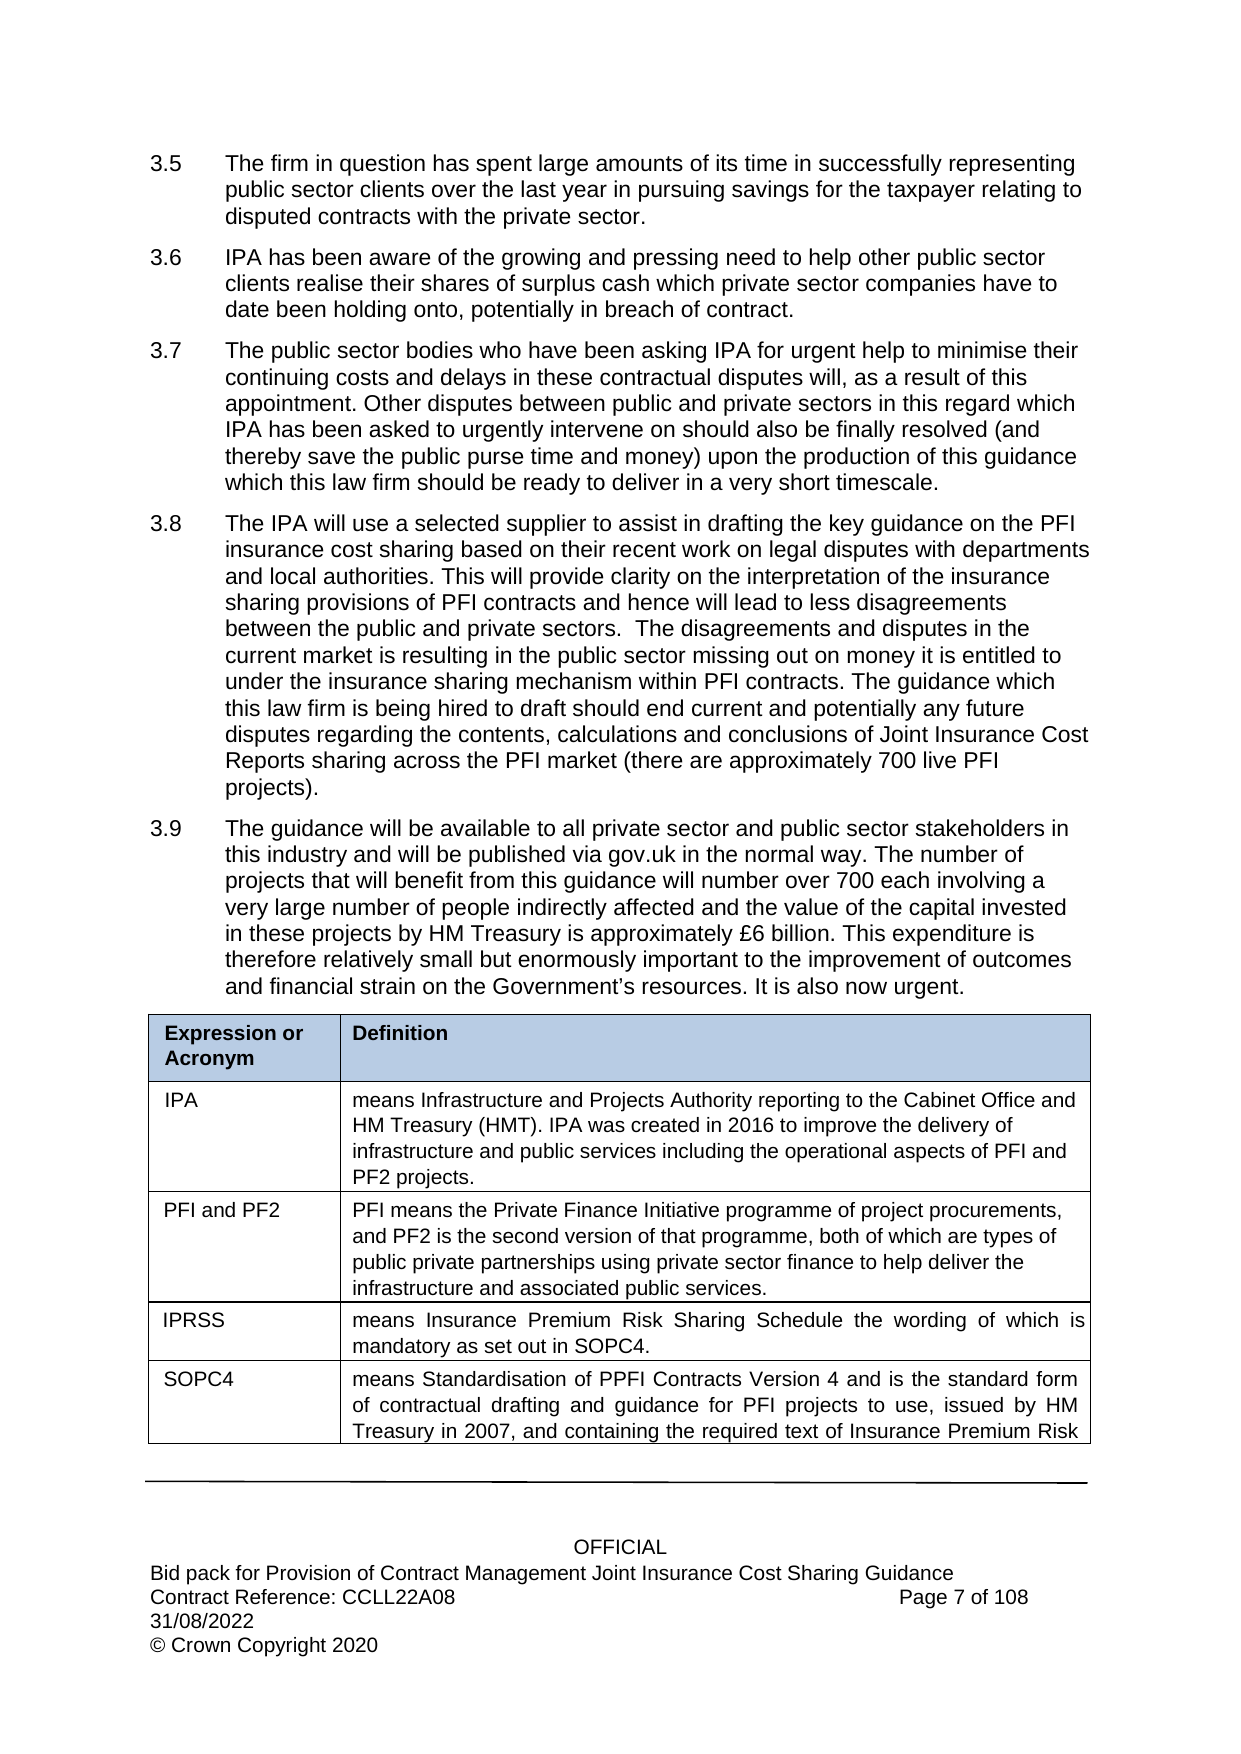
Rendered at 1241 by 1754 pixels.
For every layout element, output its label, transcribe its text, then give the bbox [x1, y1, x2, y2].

text 3.5 The firm in question has spent large amounts of its time in successfully representing public sector clients over the last year in pursuing savings for the taxpayer relating to disputed contracts with the private sector. [150, 150, 1091, 229]
text 3.8 The IPA will use a selected supplier to assist in drafting the key guidance on the PFI insurance cost sharing based on their recent work on legal disputes with departments and local authorities. This will provide clarity on the interpretation of the insurance sharing provisions of PFI contracts and hence will lead to less disagreements between the public and private sectors. The disagreements and disputes in the current market is resulting in the public sector missing out on money it is entitled to under the insurance sharing mechanism within PFI contracts. The guidance which this law firm is being hired to draft should end current and potentially any future disputes regarding the contents, calculations and conclusions of Joint Insurance Cost Reports sharing across the PFI market (there are approximately 700 live PFI projects). [150, 510, 1091, 800]
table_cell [341, 1361, 1090, 1443]
table_cell PFI and PF2 [149, 1192, 340, 1301]
table_cell IPA [149, 1082, 340, 1191]
table_cell means Infrastructure and Projects Authority reporting to the Cabinet Office and HM Treasury (HMT). IPA was created in 2016 to improve the delivery of infrastructure and public services including the operational aspects of PFI and PF2 projects. [341, 1082, 1090, 1191]
text 3.6 IPA has been aware of the growing and pressing need to help other public sector clients realise their shares of surplus cash which private sector companies have to date been holding onto, potentially in breach of contract. [150, 244, 1091, 323]
text 3.7 The public sector bodies who have been asking IPA for urgent help to minimise their continuing costs and delays in these contractual disputes will, as a result of this appointment. Other disputes between public and private sectors in this regard which IPA has been asked to urgently intervene on should also be finally resolved (and thereby save the public purse time and money) upon the production of this guidance which this law firm should be ready to deliver in a very short timescale. [150, 337, 1091, 495]
table_cell IPRSS [149, 1303, 340, 1360]
table_cell means Insurance Premium Risk Sharing Schedule the wording of which is mandatory as set out in SOPC4. [341, 1303, 1090, 1360]
table_header Expression or Acronym [149, 1015, 340, 1081]
table_cell SOPC4 [149, 1361, 340, 1443]
table_header Definition [341, 1015, 1090, 1081]
table_cell PFI means the Private Finance Initiative programme of project procurements, and PF2 is the second version of that programme, both of which are types of public private partnerships using private sector finance to help deliver the infrastructure and associated public services. [341, 1192, 1090, 1301]
text 3.9 The guidance will be available to all private sector and public sector stakeholders in this industry and will be published via gov.uk in the normal way. The number of projects that will benefit from this guidance will number over 700 each involving a very large number of people indirectly affected and the value of the capital invested in these projects by HM Treasury is approximately £6 billion. This expenditure is therefore relatively small but enormously important to the improvement of outcomes and financial strain on the Government’s resources. It is also now urgent. [150, 814, 1091, 999]
